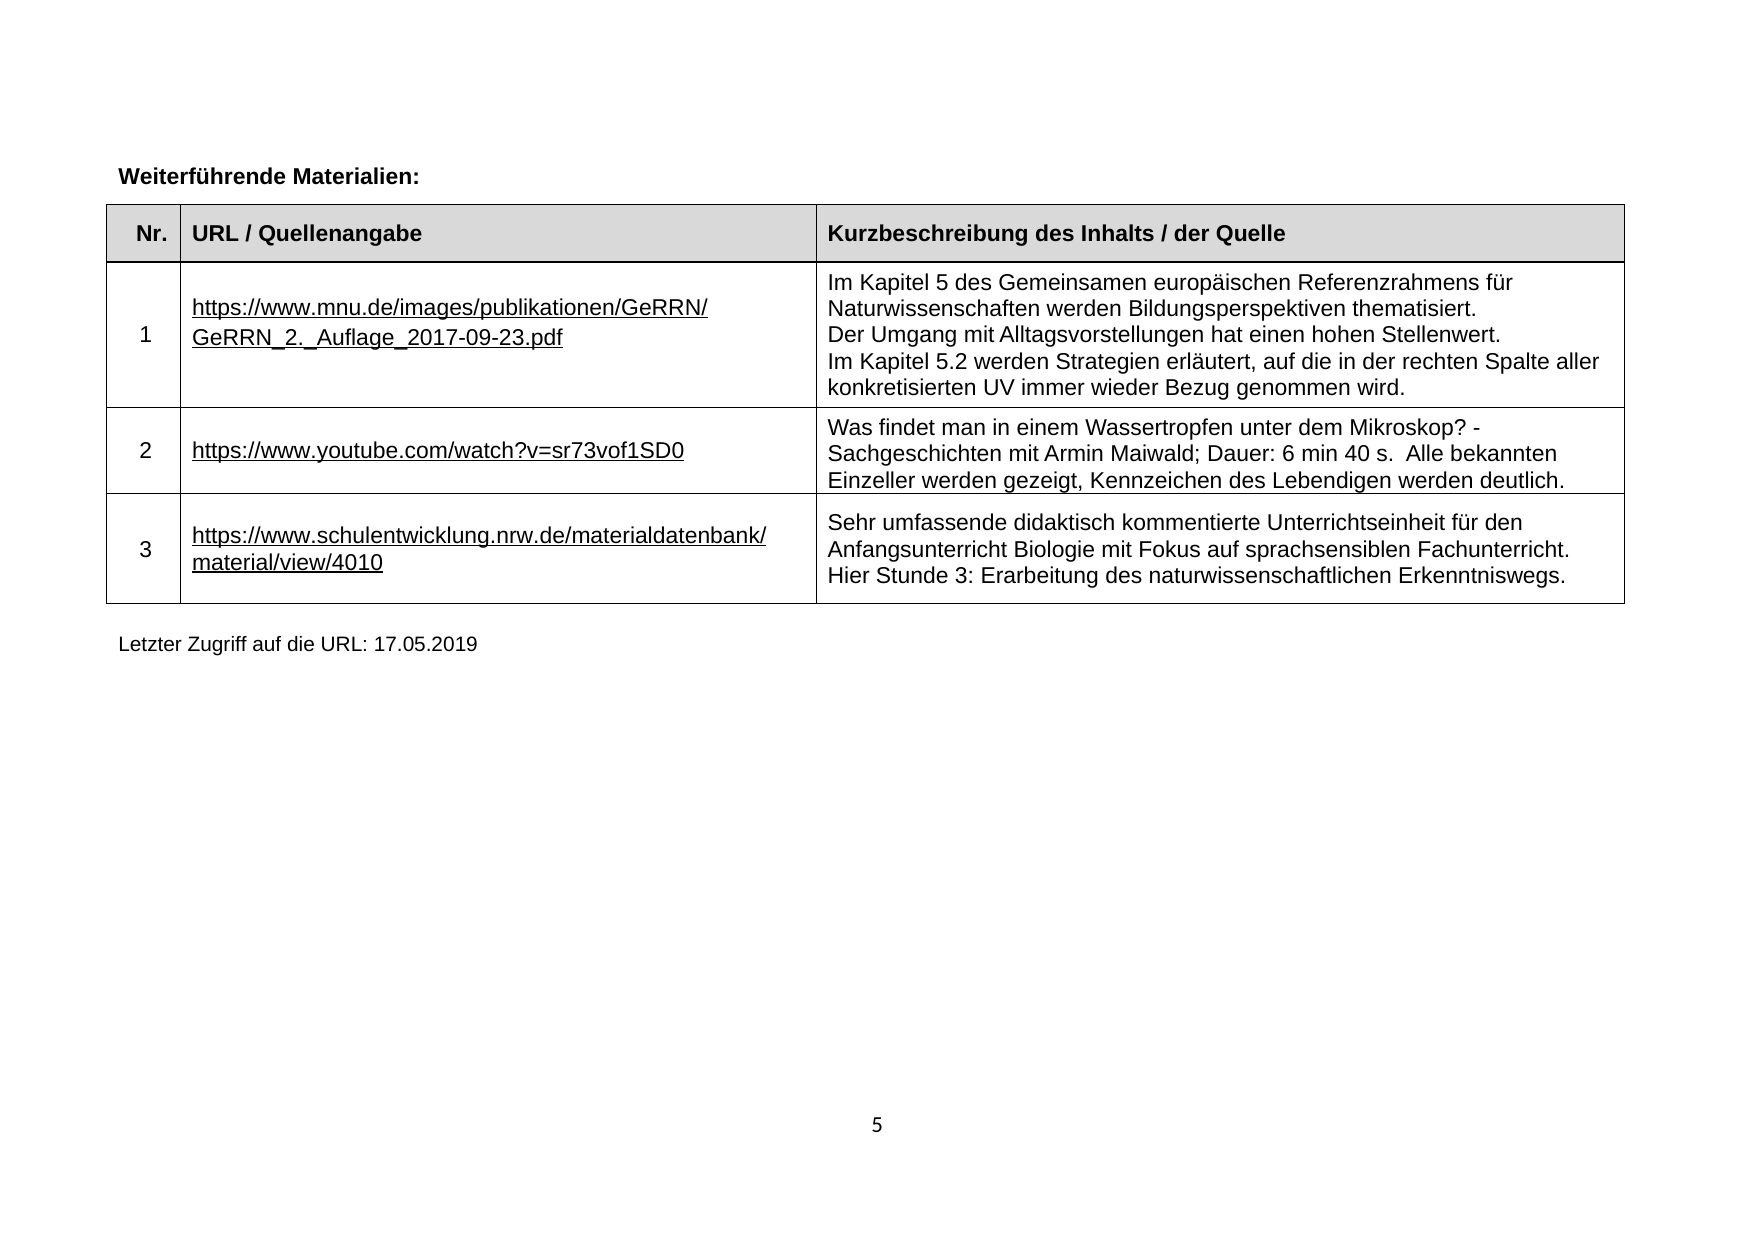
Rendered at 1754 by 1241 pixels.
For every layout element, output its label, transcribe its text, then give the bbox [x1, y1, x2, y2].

table_header Nr. [107, 205, 180, 261]
table_cell 3 [107, 494, 180, 603]
text Weiterführende Materialien: [118, 163, 1636, 189]
table_cell Was findet man in einem Wassertropfen unter dem Mikroskop? - Sachgeschichten mit Armin Maiwald; Dauer: 6 min 40 s. Alle bekannten Einzeller werden gezeigt, Kennzeichen des Lebendigen werden deutlich. [817, 408, 1624, 493]
text Letzter Zugriff auf die URL: 17.05.2019 [118, 604, 1636, 656]
table_cell Im Kapitel 5 des Gemeinsamen europäischen Referenzrahmens für Naturwissenschaften werden Bildungsperspektiven thematisiert. Der Umgang mit Alltagsvorstellungen hat einen hohen Stellenwert. Im Kapitel 5.2 werden Strategien erläutert, auf die in der rechten Spalte aller konkretisierten UV immer wieder Bezug genommen wird. [817, 263, 1624, 407]
table_header URL / Quellenangabe [181, 205, 816, 261]
table_cell https://www.mnu.de/images/publikationen/GeRRN/GeRRN_2._Auflage_2017-09-23.pdf [181, 263, 816, 407]
table_cell 1 [107, 263, 180, 407]
table_cell https://www.youtube.com/watch?v=sr73vof1SD0 [181, 408, 816, 493]
table_cell https://www.schulentwicklung.nrw.de/materialdatenbank/material/view/4010 [181, 494, 816, 603]
table_header Kurzbeschreibung des Inhalts / der Quelle [817, 205, 1624, 261]
table_cell Sehr umfassende didaktisch kommentierte Unterrichtseinheit für den Anfangsunterricht Biologie mit Fokus auf sprachsensiblen Fachunterricht. Hier Stunde 3: Erarbeitung des naturwissenschaftlichen Erkenntniswegs. [817, 494, 1624, 603]
table_cell 2 [107, 408, 180, 493]
